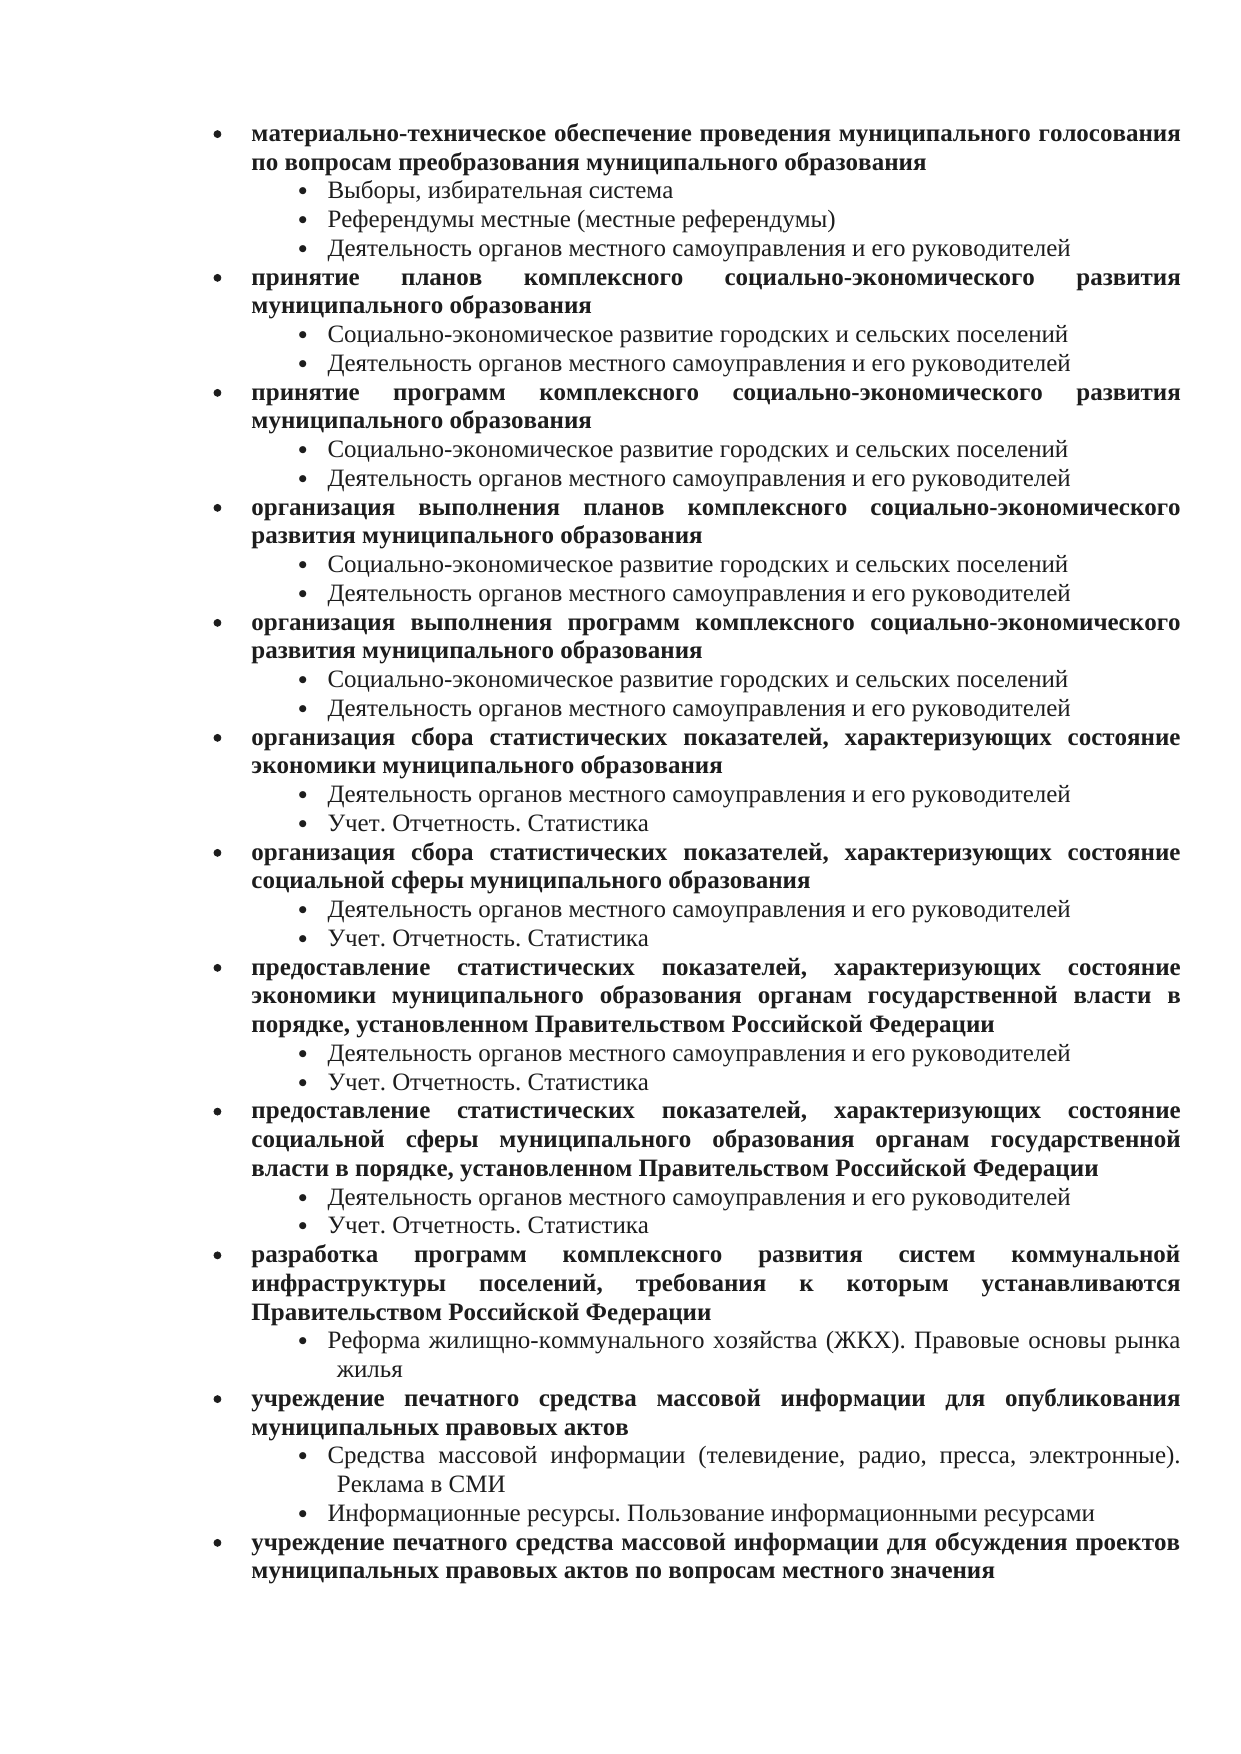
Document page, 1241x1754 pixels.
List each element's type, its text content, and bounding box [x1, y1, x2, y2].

list Референдумы местные (местные референдумы) [299, 204, 1181, 233]
list организация сбора статистических показателей, характеризующих состояние экономики муниципального образования [214, 722, 1181, 779]
list предоставление статистических показателей, характеризующих состояние экономики муниципального образования органам государственной власти в порядке, установленном Правительством Российской Федерации [214, 952, 1181, 1038]
list Деятельность органов местного самоуправления и его руководителей [299, 463, 1181, 492]
list предоставление статистических показателей, характеризующих состояние социальной сферы муниципального образования органам государственной власти в порядке, установленном Правительством Российской Федерации [214, 1096, 1181, 1182]
list Деятельность органов местного самоуправления и его руководителей [299, 779, 1181, 808]
list Выборы, избирательная система [299, 176, 1181, 204]
list материально-техническое обеспечение проведения муниципального голосования по вопросам преобразования муниципального образования [214, 118, 1181, 176]
list Учет. Отчетность. Статистика [299, 1067, 1181, 1096]
list Деятельность органов местного самоуправления и его руководителей [299, 1182, 1181, 1211]
list организация сбора статистических показателей, характеризующих состояние социальной сферы муниципального образования [214, 837, 1181, 894]
list Реформа жилищно-коммунального хозяйства (ЖКХ). Правовые основы рынка жилья [299, 1326, 1181, 1383]
list Социально-экономическое развитие городских и сельских поселений [299, 549, 1181, 578]
list Деятельность органов местного самоуправления и его руководителей [299, 578, 1181, 607]
list Деятельность органов местного самоуправления и его руководителей [299, 894, 1181, 923]
list учреждение печатного средства массовой информации для обсуждения проектов муниципальных правовых актов по вопросам местного значения [214, 1527, 1181, 1584]
list принятие программ комплексного социально-экономического развития муниципального образования [214, 377, 1181, 434]
list Деятельность органов местного самоуправления и его руководителей [299, 233, 1181, 262]
list принятие планов комплексного социально-экономического развития муниципального образования [214, 262, 1181, 319]
list Социально-экономическое развитие городских и сельских поселений [299, 664, 1181, 693]
list разработка программ комплексного развития систем коммунальной инфраструктуры поселений, требования к которым устанавливаются Правительством Российской Федерации [214, 1239, 1181, 1326]
list Деятельность органов местного самоуправления и его руководителей [299, 693, 1181, 722]
list Социально-экономическое развитие городских и сельских поселений [299, 319, 1181, 348]
list Средства массовой информации (телевидение, радио, пресса, электронные). Реклама в СМИ [299, 1441, 1181, 1498]
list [299, 1498, 1181, 1527]
list организация выполнения планов комплексного социально-экономического развития муниципального образования [214, 492, 1181, 549]
list организация выполнения программ комплексного социально-экономического развития муниципального образования [214, 607, 1181, 664]
list Деятельность органов местного самоуправления и его руководителей [299, 348, 1181, 377]
list Деятельность органов местного самоуправления и его руководителей [299, 1038, 1181, 1067]
list Учет. Отчетность. Статистика [299, 923, 1181, 952]
list Учет. Отчетность. Статистика [299, 808, 1181, 837]
list Учет. Отчетность. Статистика [299, 1211, 1181, 1239]
list Социально-экономическое развитие городских и сельских поселений [299, 434, 1181, 463]
list учреждение печатного средства массовой информации для опубликования муниципальных правовых актов [214, 1383, 1181, 1441]
